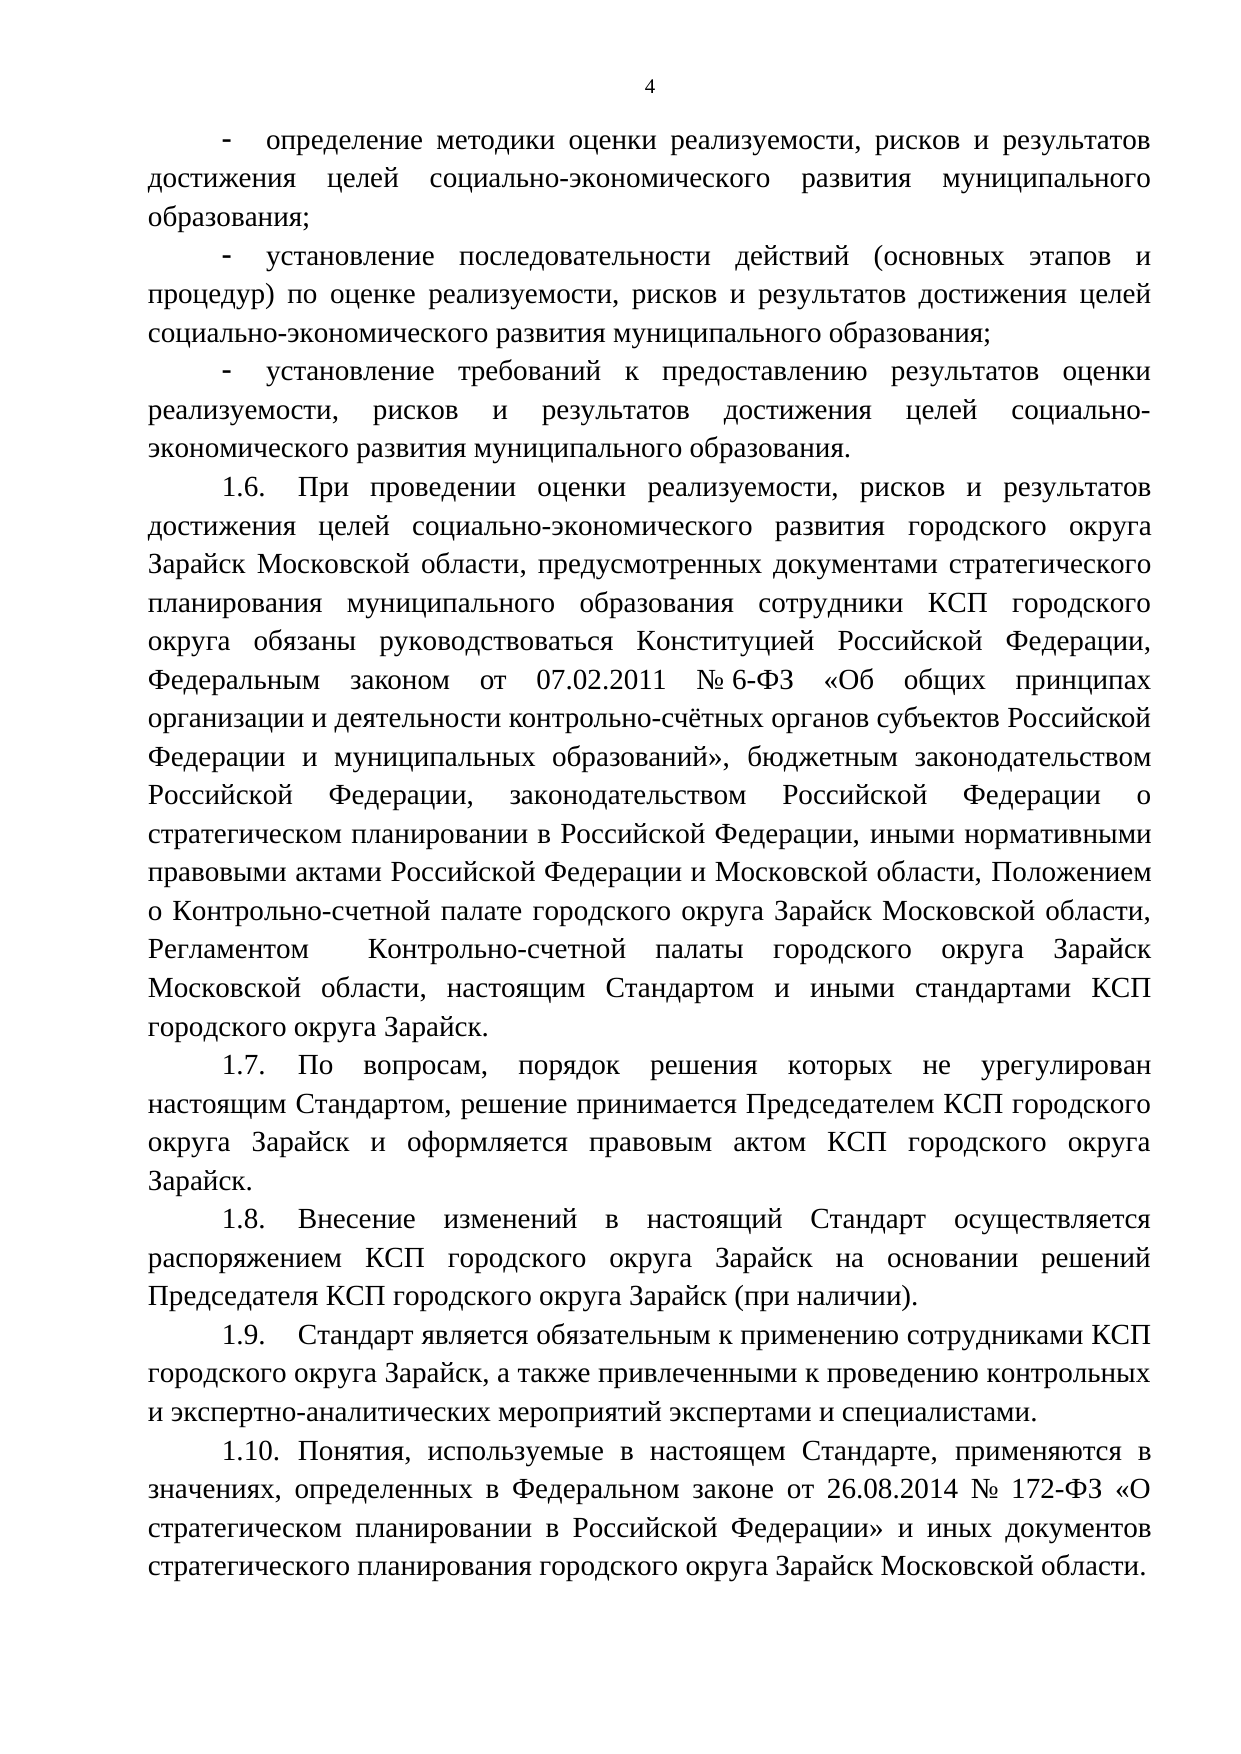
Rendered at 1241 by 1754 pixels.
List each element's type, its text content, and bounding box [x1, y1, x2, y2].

list Стандарт является обязательным к применению сотрудниками КСП городского округа Зарайск, а также привлеченными к проведению контрольных и экспертно-аналитических мероприятий экспертами и специалистами. [148, 1317, 1152, 1428]
list установление требований к предоставлению результатов оценки реализуемости, рисков и результатов достижения целей социально-экономического развития муниципального образования. [148, 353, 1152, 464]
list По вопросам, порядок решения которых не урегулирован настоящим Стандартом, решение принимается Председателем КСП городского округа Зарайск и оформляется правовым актом КСП городского округа Зарайск. [148, 1047, 1152, 1196]
list При проведении оценки реализуемости, рисков и результатов достижения целей социально-экономического развития городского округа Зарайск Московской области, предусмотренных документами стратегического планирования муниципального образования сотрудники КСП городского округа обязаны руководствоваться Конституцией Российской Федерации, Федеральным законом от 07.02.2011 № 6-ФЗ «Об общих принципах организации и деятельности контрольно-счётных органов субъектов Российской Федерации и муниципальных образований», бюджетным законодательством Российской Федерации, законодательством Российской Федерации о стратегическом планировании в Российской Федерации, иными нормативными правовыми актами Российской Федерации и Московской области, Положением о Контрольно-счетной палате городского округа Зарайск Московской области, Регламентом Контрольно-счетной палаты городского округа Зарайск Московской области, настоящим Стандартом и иными стандартами КСП городского округа Зарайск. [148, 469, 1152, 1042]
list Внесение изменений в настоящий Стандарт осуществляется распоряжением КСП городского округа Зарайск на основании решений Председателя КСП городского округа Зарайск (при наличии). [148, 1201, 1152, 1312]
list установление последовательности действий (основных этапов и процедур) по оценке реализуемости, рисков и результатов достижения целей социально-экономического развития муниципального образования; [148, 238, 1152, 348]
list определение методики оценки реализуемости, рисков и результатов достижения целей социально-экономического развития муниципального образования; [148, 122, 1152, 233]
list Понятия, используемые в настоящем Стандарте, применяются в значениях, определенных в Федеральном законе от 26.08.2014 № 172-ФЗ «О стратегическом планировании в Российской Федерации» и иных документов стратегического планирования городского округа Зарайск Московской области. [148, 1433, 1152, 1582]
